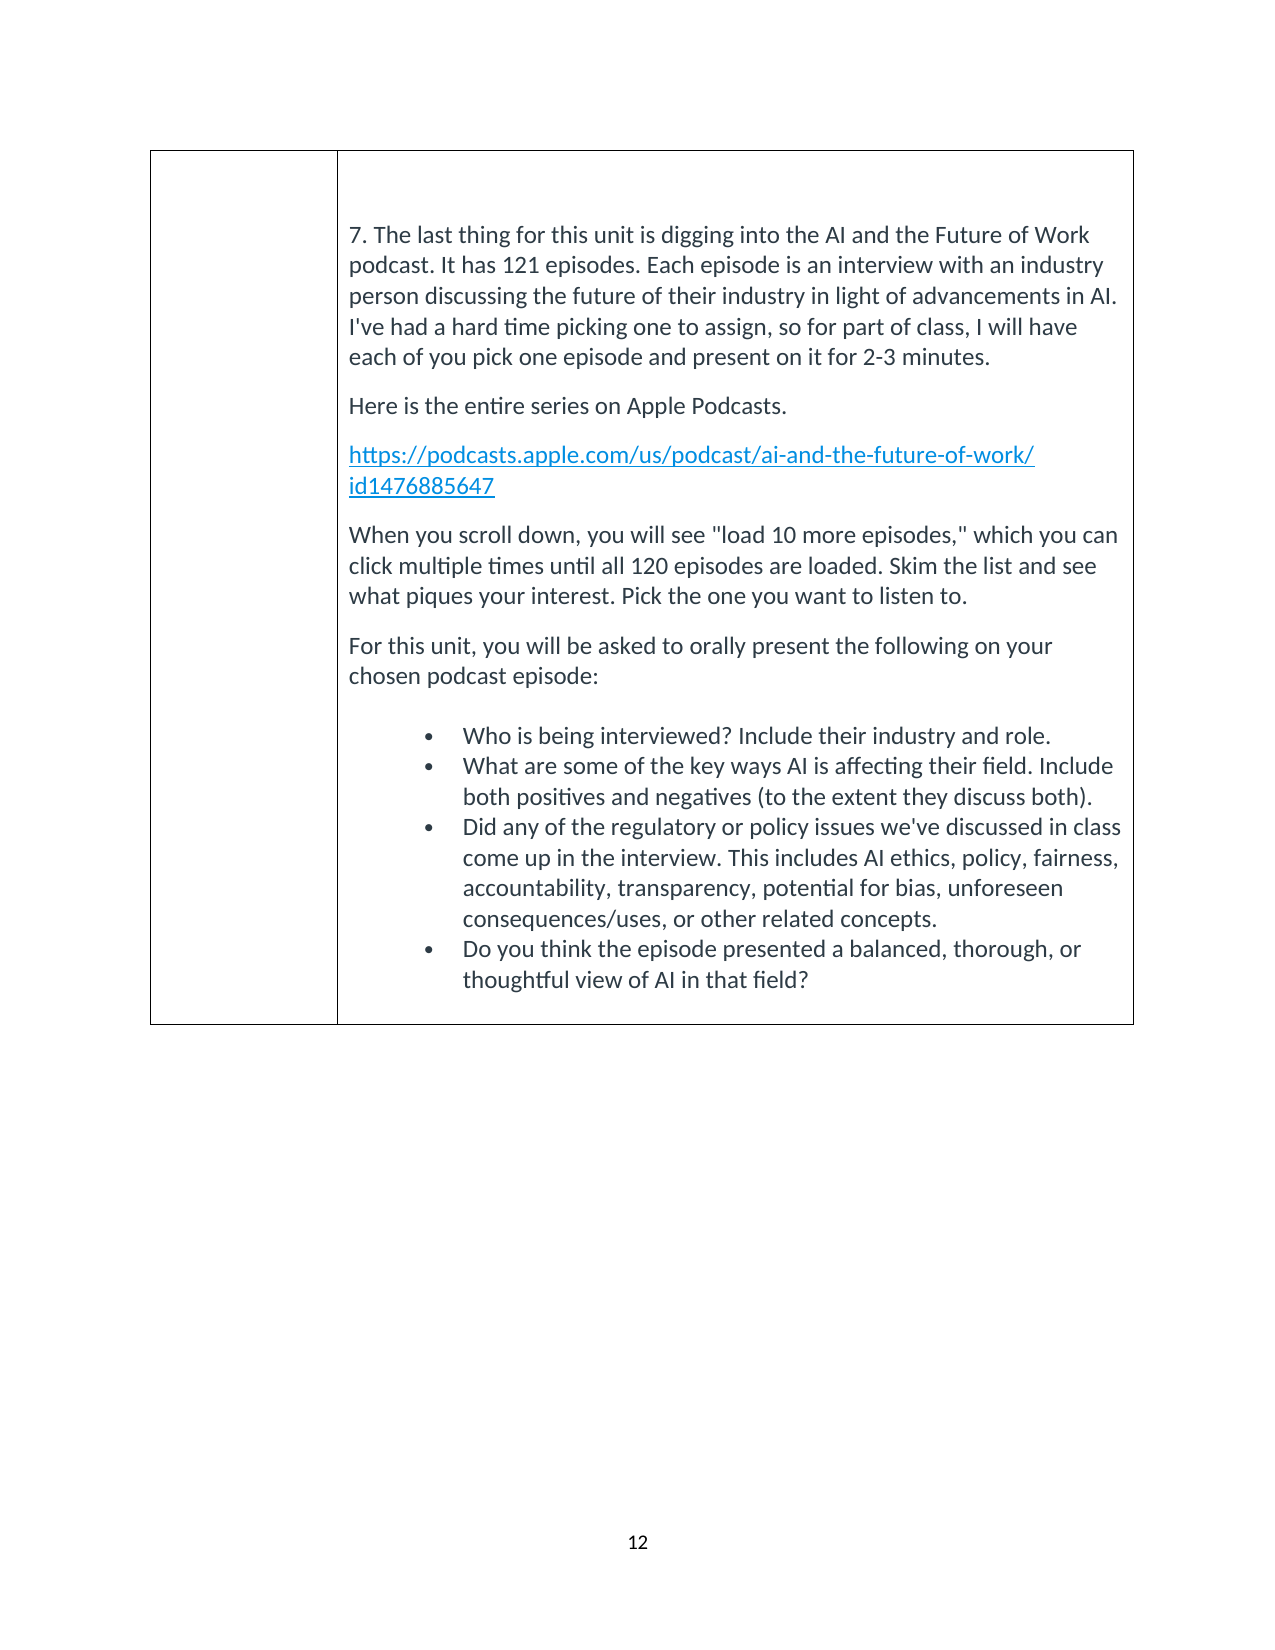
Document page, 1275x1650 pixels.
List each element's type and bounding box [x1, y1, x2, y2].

table_cell [151, 151, 337, 1023]
table_cell [338, 151, 1133, 1023]
